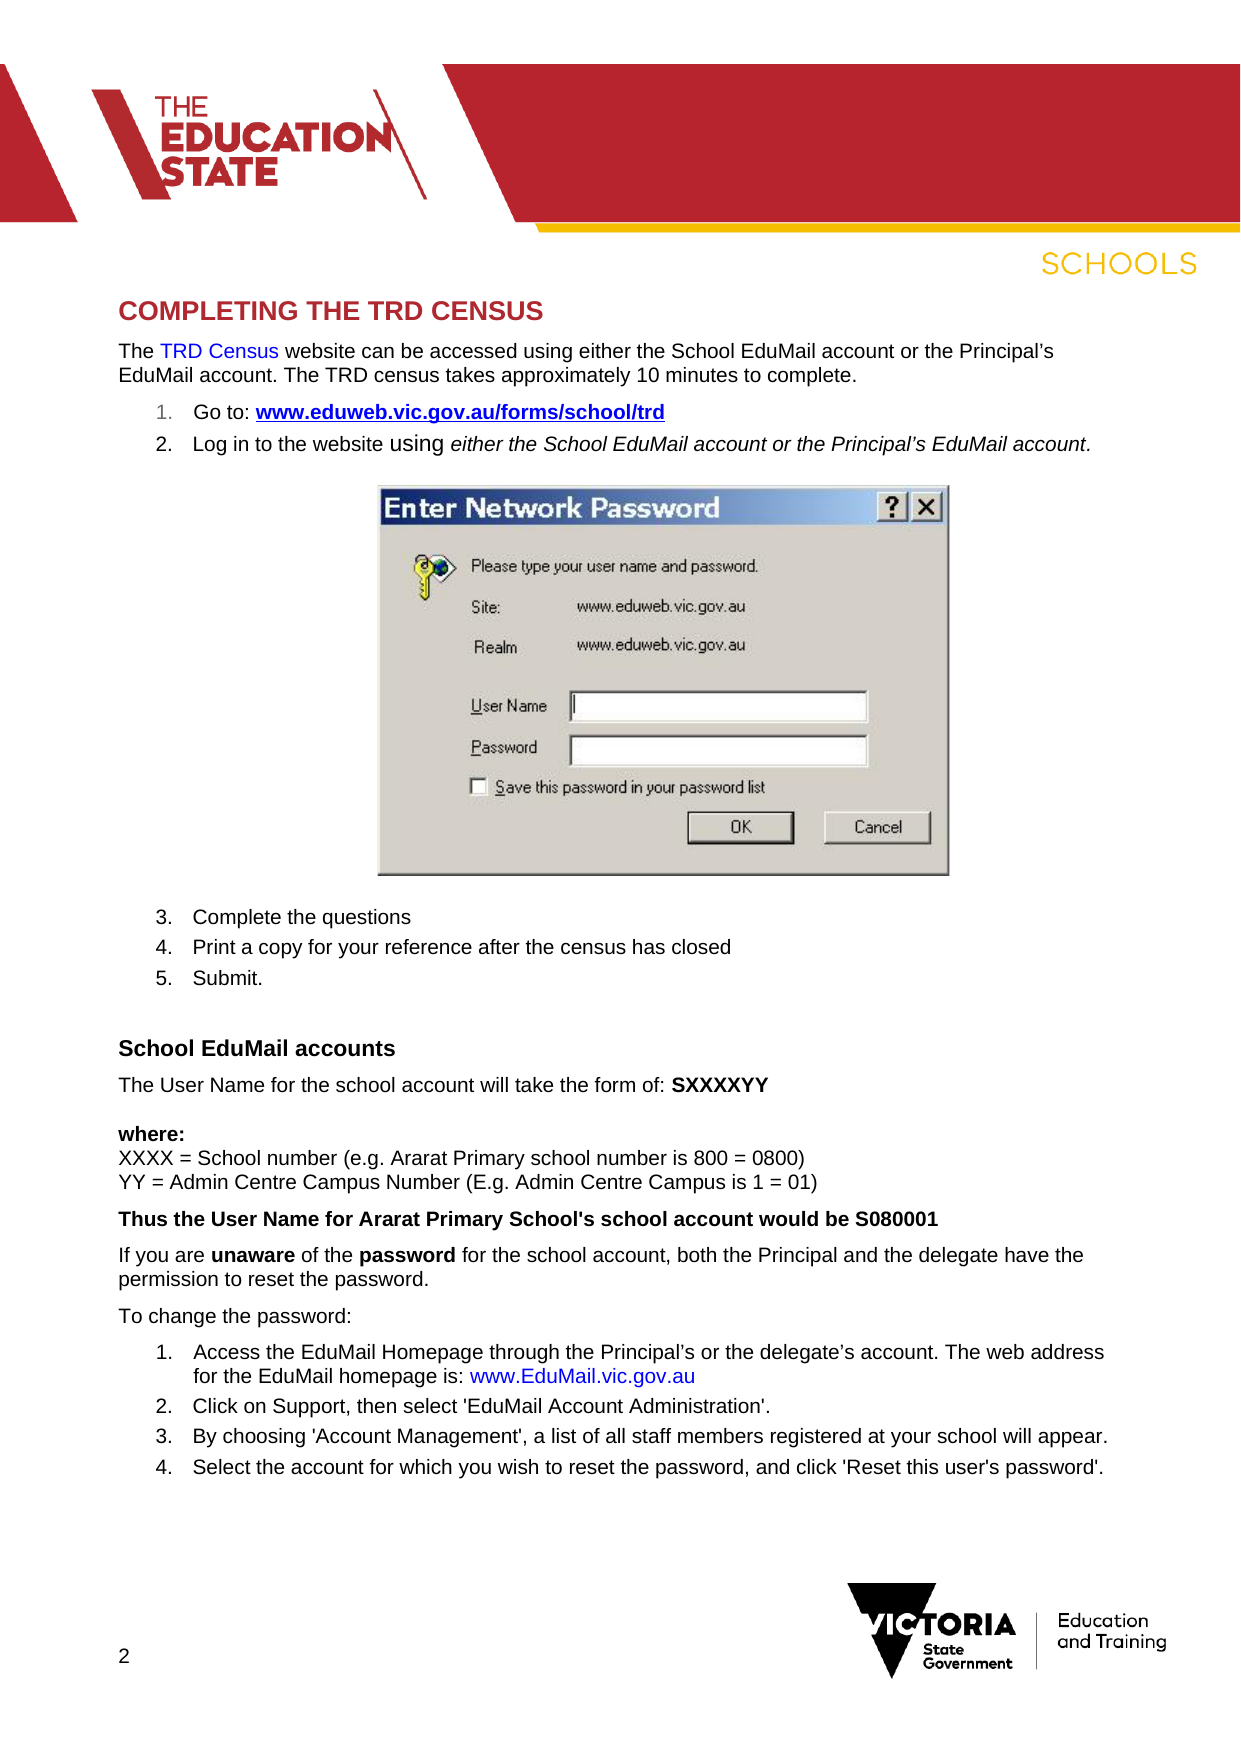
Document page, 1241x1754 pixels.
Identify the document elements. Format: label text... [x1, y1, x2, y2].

text where: XXXX = School number (e.g. Ararat Primary school number is 800 = 0800) YY = Admin Centre Campus Number (E.g. Admin Centre Campus is 1 = 01) [118, 1122, 1134, 1194]
list By choosing 'Account Management', a list of all staff members registered at your school will appear. [155, 1424, 1134, 1448]
list Select the account for which you wish to reset the password, and click 'Reset this user's password'. [155, 1454, 1134, 1478]
text To change the password: [118, 1303, 1134, 1327]
text If you are unaware of the password for the school account, both the Principal and the delegate have the permission to reset the password. [118, 1243, 1134, 1291]
text Thus the User Name for Ararat Primary School's school account would be S080001 [118, 1207, 1134, 1231]
text The User Name for the school account will take the form of: SXXXXYY [118, 1073, 1134, 1097]
subtitle School EduMail accounts [118, 1034, 1134, 1061]
list Complete the questions [155, 905, 1134, 929]
list Go to: www.eduweb.vic.gov.au/forms/school/trd [156, 399, 1134, 423]
text The TRD Census website can be accessed using either the School EduMail account or the Principal’s EduMail account. The TRD census takes approximately 10 minutes to complete. [118, 339, 1134, 387]
list Print a copy for your reference after the census has closed [155, 935, 1134, 959]
list Access the EduMail Homepage through the Principal’s or the delegate’s account. The web address for the EduMail homepage is: www.EduMail.vic.gov.au [156, 1340, 1134, 1388]
list Submit. [155, 965, 1134, 989]
subtitle completing the TRD Census [118, 295, 1134, 327]
list Click on Support, then select 'EduMail Account Administration'. [155, 1394, 1134, 1418]
list Log in to the website using either the School EduMail account or the Principal’s EduMail account. [155, 430, 1134, 456]
picture [0, 0, 1241, 1754]
